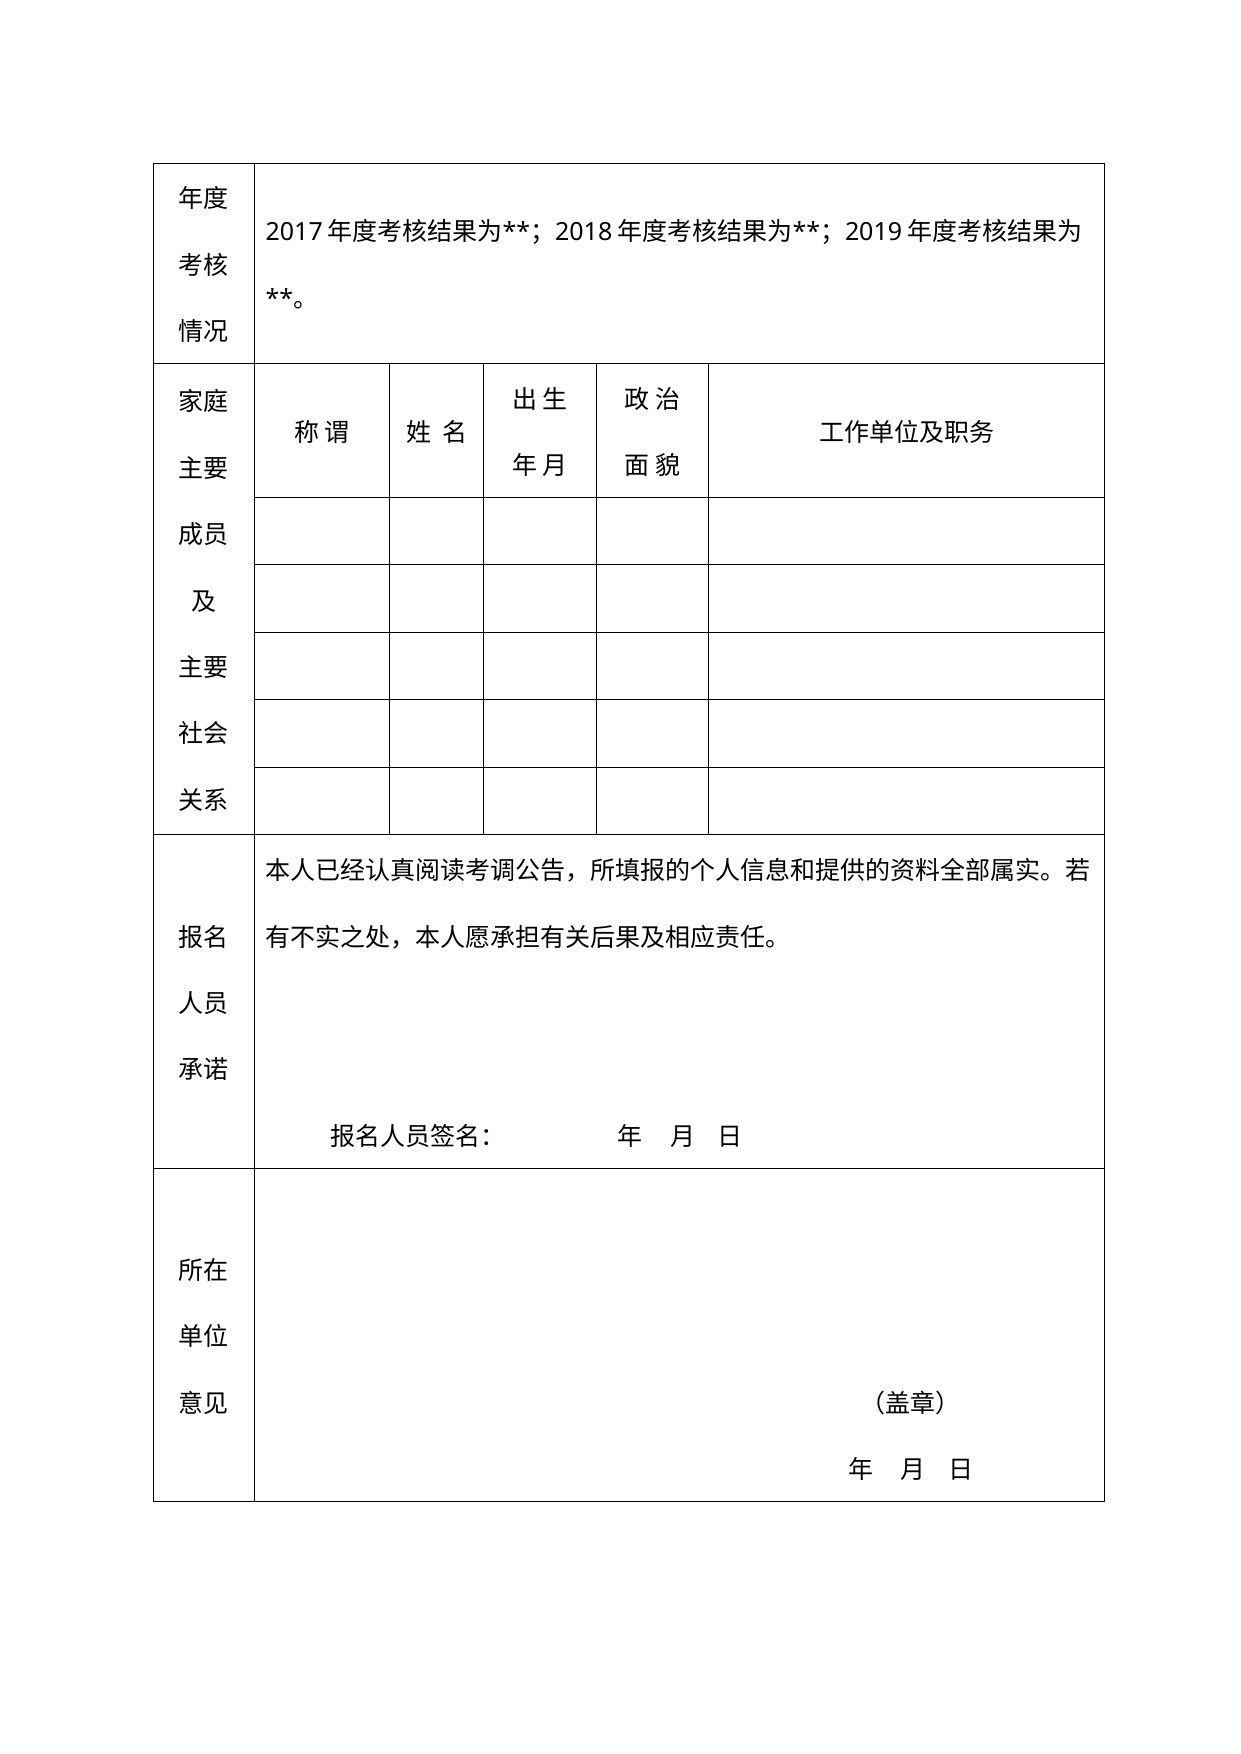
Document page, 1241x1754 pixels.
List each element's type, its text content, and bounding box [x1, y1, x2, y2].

table_cell [709, 498, 1104, 564]
table_cell [484, 633, 596, 699]
table_cell [709, 565, 1104, 632]
table_cell [390, 633, 483, 699]
table_cell 2017年度考核结果为**；2018年度考核结果为**；2019年度考核结果为**。 [255, 164, 1104, 363]
table_cell [390, 565, 483, 632]
table_cell 政 治 面 貌 [597, 364, 708, 497]
table_cell 本人已经认真阅读考调公告，所填报的个人信息和提供的资料全部属实。若有不实之处，本人愿承担有关后果及相应责任。 报名人员签名： 年 月 日 [255, 835, 1104, 1168]
table_cell [255, 700, 389, 767]
table_cell [484, 700, 596, 767]
table_cell [597, 565, 708, 632]
table_cell （盖章） 年 月 日 [255, 1169, 1104, 1501]
table_cell [255, 565, 389, 632]
table_cell 报名 人员 承诺 [154, 835, 254, 1168]
table_cell [255, 768, 389, 834]
table_cell 称 谓 [255, 364, 389, 497]
table_cell 姓 名 [390, 364, 483, 497]
table_cell [484, 565, 596, 632]
table_cell [709, 700, 1104, 767]
table_cell 出 生 年 月 [484, 364, 596, 497]
table_cell [390, 498, 483, 564]
table_cell [709, 633, 1104, 699]
table_cell 家庭 主要 成员 及 主要 社会 关系 [154, 364, 254, 834]
table_cell 年度 考核 情况 [154, 164, 254, 363]
table_cell [255, 633, 389, 699]
table_cell 工作单位及职务 [709, 364, 1104, 497]
table_cell [597, 498, 708, 564]
table_cell [597, 768, 708, 834]
table_cell [390, 700, 483, 767]
table_cell [390, 768, 483, 834]
table_cell [597, 700, 708, 767]
table_cell [484, 768, 596, 834]
table_cell [255, 498, 389, 564]
table_cell 所在 单位 意见 [154, 1169, 254, 1501]
table_cell [484, 498, 596, 564]
table_cell [597, 633, 708, 699]
table_cell [709, 768, 1104, 834]
